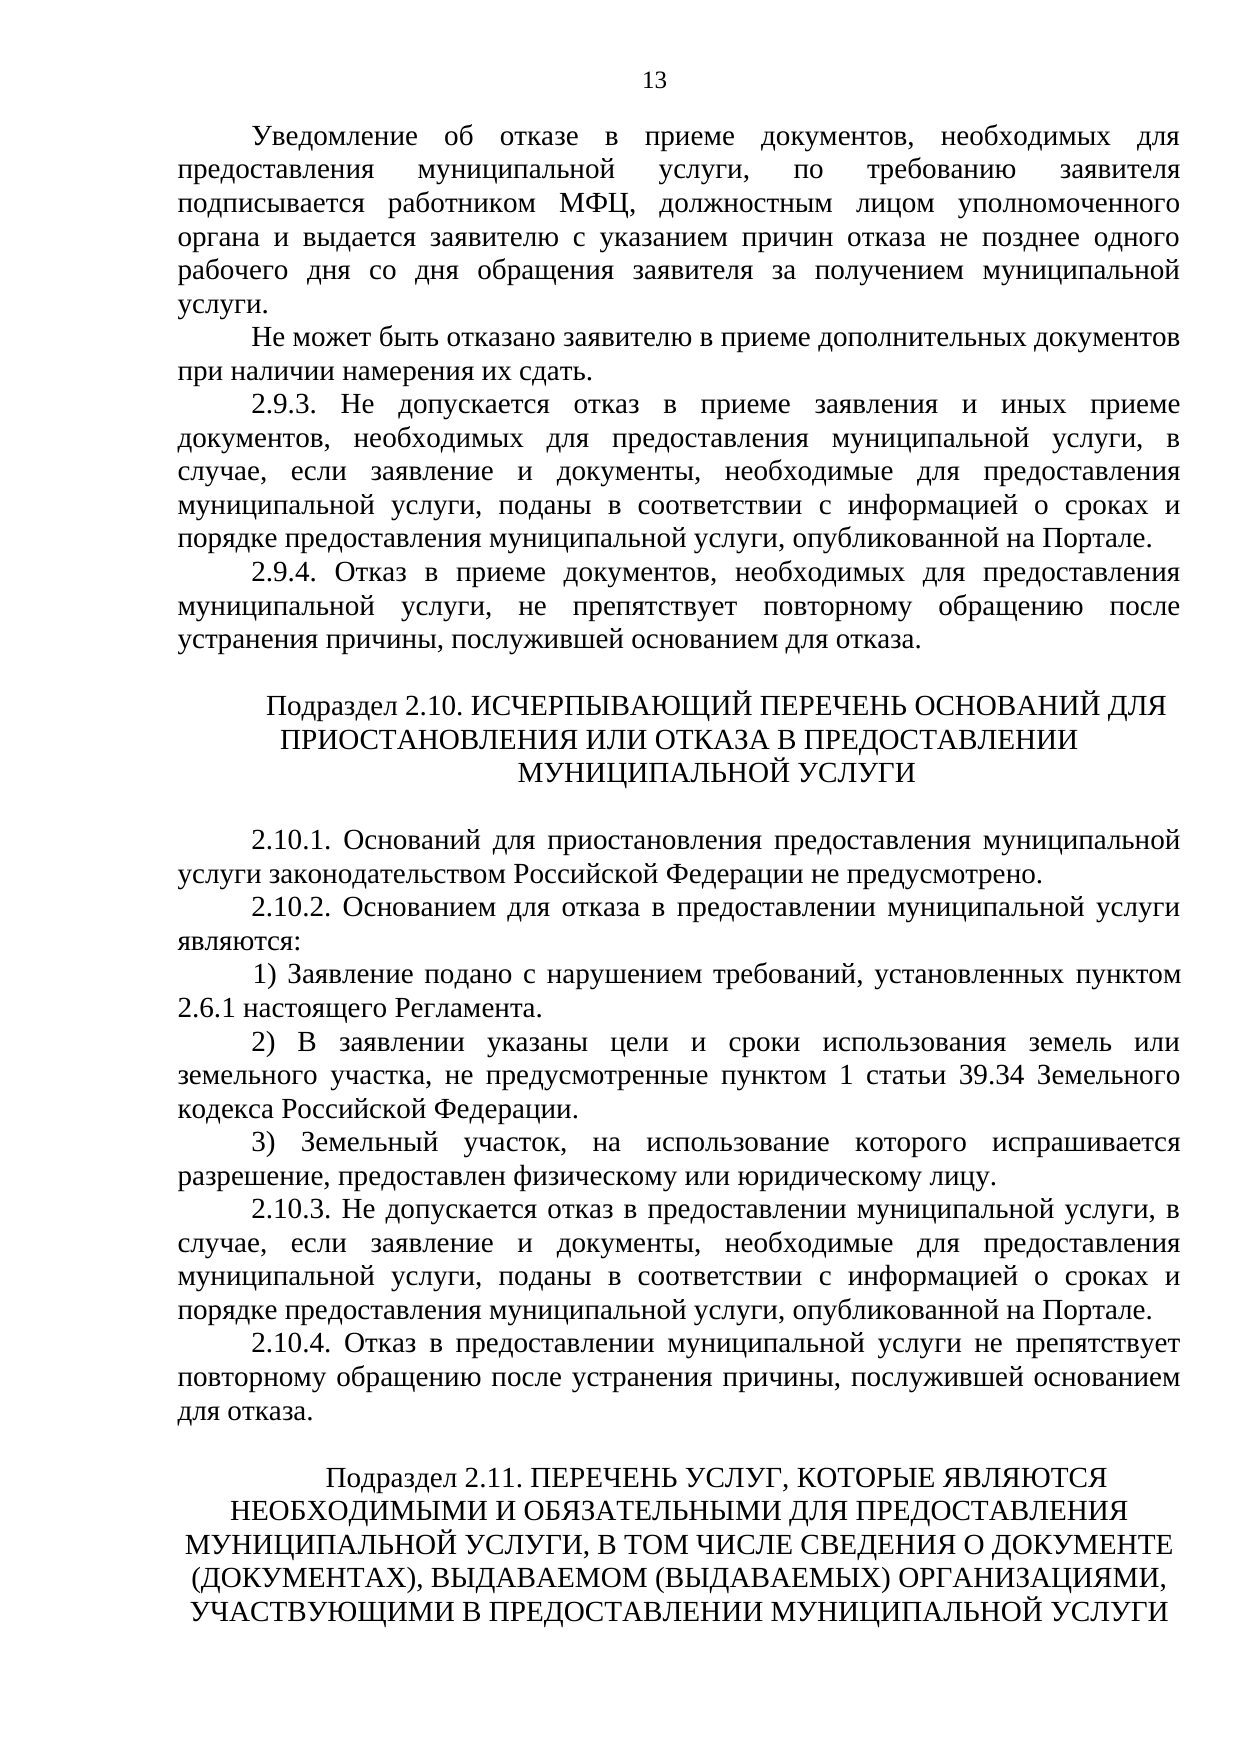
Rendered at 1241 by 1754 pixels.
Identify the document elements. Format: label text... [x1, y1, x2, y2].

text 2) В заявлении указаны цели и сроки использования земель или земельного участка, не предусмотренные пунктом 1 статьи 39.34 Земельного кодекса Российской Федерации. [177, 1024, 1181, 1124]
text 2.10.1. Оснований для приостановления предоставления муниципальной услуги законодательством Российской Федерации не предусмотрено. [177, 822, 1181, 889]
text 2.10.2. Основанием для отказа в предоставлении муниципальной услуги являются: [177, 889, 1181, 957]
text 2.9.4. Отказ в приеме документов, необходимых для предоставления муниципальной услуги, не препятствует повторному обращению после устранения причины, послужившей основанием для отказа. [177, 554, 1181, 655]
text Уведомление об отказе в приеме документов, необходимых для предоставления муниципальной услуги, по требованию заявителя подписывается работником МФЦ, должностным лицом уполномоченного органа и выдается заявителю с указанием причин отказа не позднее одного рабочего дня со дня обращения заявителя за получением муниципальной услуги. [177, 118, 1181, 319]
text 2.10.4. Отказ в предоставлении муниципальной услуги не препятствует повторному обращению после устранения причины, послужившей основанием для отказа. [177, 1326, 1181, 1426]
text Не может быть отказано заявителю в приеме дополнительных документов при наличии намерения их сдать. [177, 319, 1181, 386]
text 1) Заявление подано с нарушением требований, установленных пунктом 2.6.1 настоящего Регламента. [177, 957, 1181, 1024]
text 3) Земельный участок, на использование которого испрашивается разрешение, предоставлен физическому или юридическому лицу. [177, 1124, 1181, 1191]
text Подраздел 2.10. ИСЧЕРПЫВАЮЩИЙ ПЕРЕЧЕНЬ ОСНОВАНИЙ ДЛЯ ПРИОСТАНОВЛЕНИЯ ИЛИ ОТКАЗА В ПРЕДОСТАВЛЕНИИ [177, 688, 1181, 755]
text 2.10.3. Не допускается отказ в предоставлении муниципальной услуги, в случае, если заявление и документы, необходимые для предоставления муниципальной услуги, поданы в соответствии с информацией о сроках и порядке предоставления муниципальной услуги, опубликованной на Портале. [177, 1191, 1181, 1326]
text МУНИЦИПАЛЬНОЙ УСЛУГИ [177, 755, 1181, 789]
text 2.9.3. Не допускается отказ в приеме заявления и иных приеме документов, необходимых для предоставления муниципальной услуги, в случае, если заявление и документы, необходимые для предоставления муниципальной услуги, поданы в соответствии с информацией о сроках и порядке предоставления муниципальной услуги, опубликованной на Портале. [177, 386, 1181, 554]
text Подраздел 2.11. ПЕРЕЧЕНЬ УСЛУГ, КОТОРЫЕ ЯВЛЯЮТСЯ НЕОБХОДИМЫМИ И ОБЯЗАТЕЛЬНЫМИ ДЛЯ ПРЕДОСТАВЛЕНИЯ МУНИЦИПАЛЬНОЙ УСЛУГИ, В ТОМ ЧИСЛЕ СВЕДЕНИЯ О ДОКУМЕНТЕ (ДОКУМЕНТАХ), ВЫДАВАЕМОМ (ВЫДАВАЕМЫХ) ОРГАНИЗАЦИЯМИ, УЧАСТВУЮЩИМИ В ПРЕДОСТАВЛЕНИИ МУНИЦИПАЛЬНОЙ УСЛУГИ [177, 1460, 1181, 1627]
